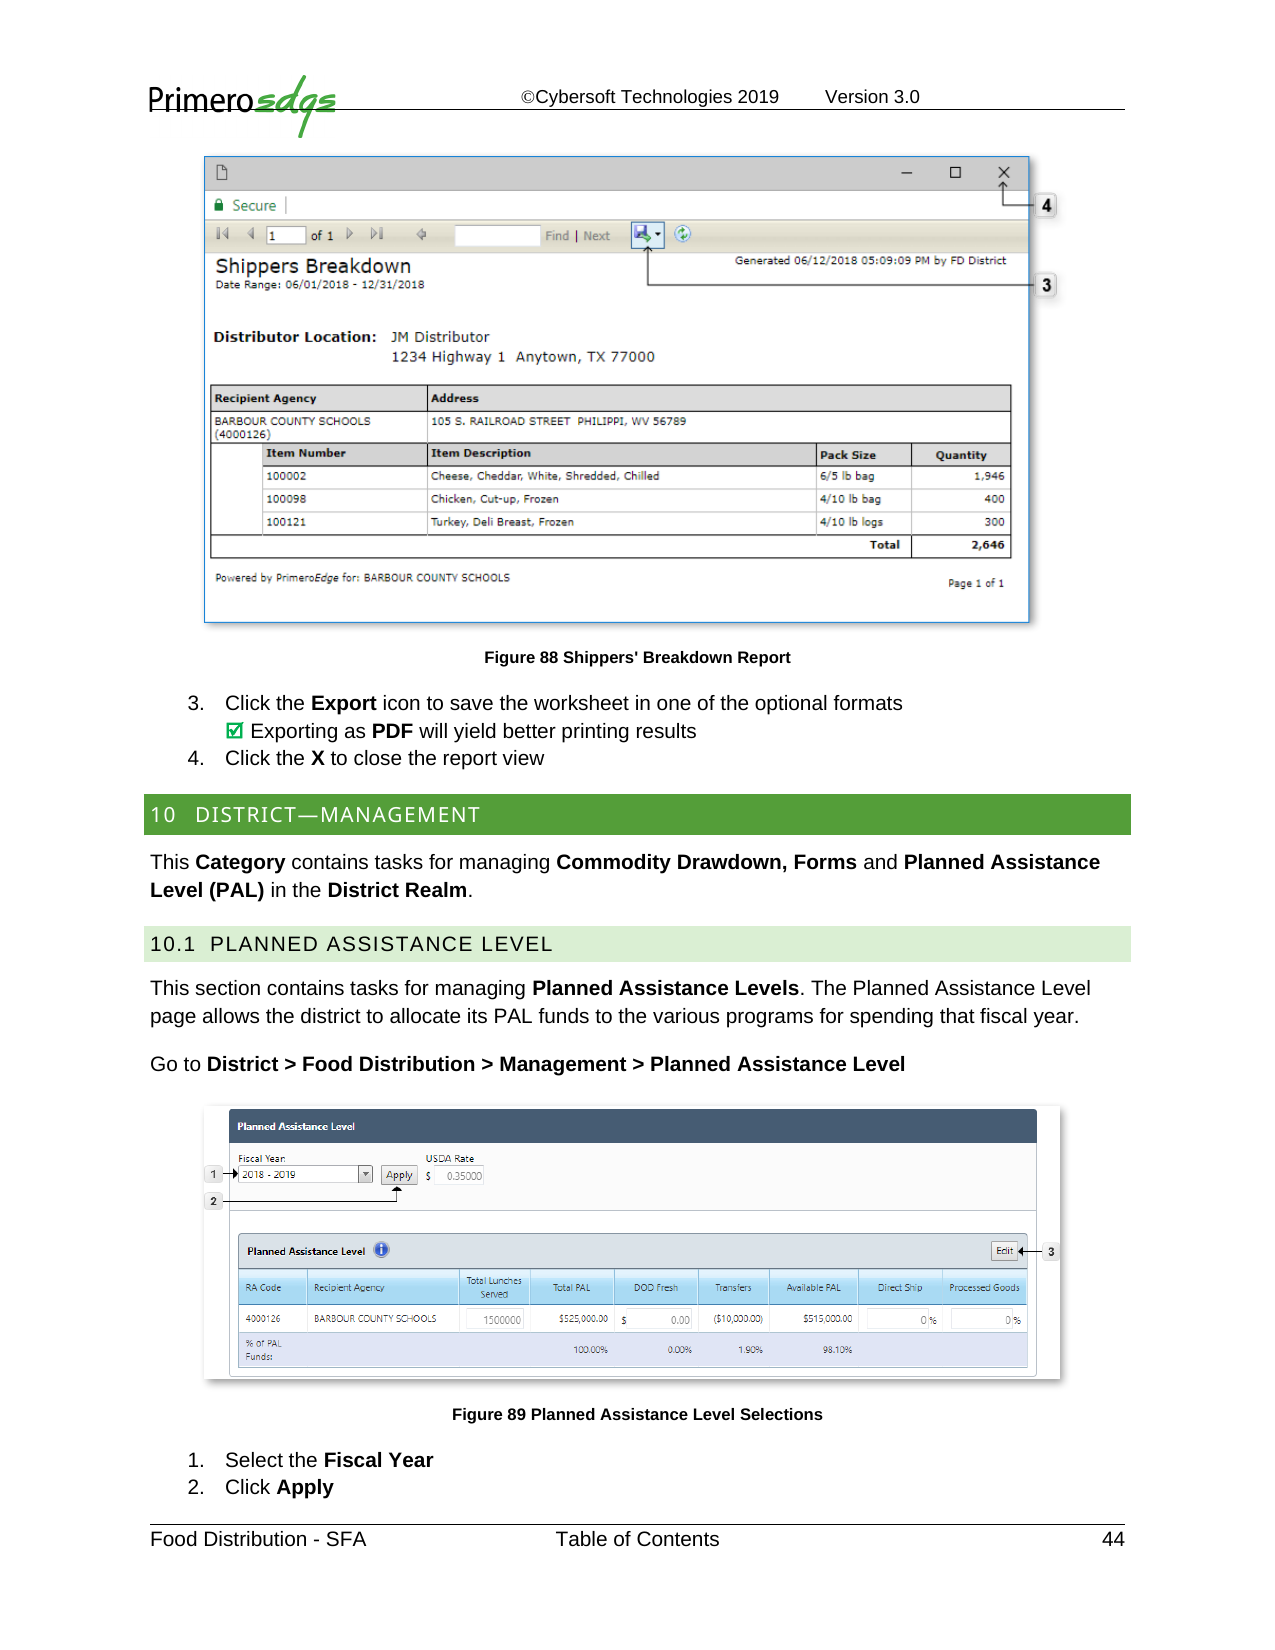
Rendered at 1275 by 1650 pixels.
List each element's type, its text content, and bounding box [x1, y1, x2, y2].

text Go to District > Food Distribution > Management > Planned Assistance Level [150, 1052, 1125, 1076]
text Figure 89 Planned Assistance Level Selections [150, 1405, 1125, 1424]
text This section contains tasks for managing Planned Assistance Levels. The Planned Assistance Level page allows the district to allocate its PAL funds to the various programs for spending that fiscal year. [150, 976, 1125, 1028]
picture [204, 156, 1060, 623]
list Click the X to close the report view [187, 746, 1125, 770]
subtitle District—Management [150, 801, 1125, 829]
text This Category contains tasks for managing Commodity Drawdown, Forms and Planned Assistance Level (PAL) in the District Realm. [150, 850, 1125, 901]
text Figure 88 Shippers' Breakdown Report [150, 648, 1125, 667]
list Click Apply [187, 1475, 1125, 1499]
subtitle Planned Assistance Level [150, 932, 1125, 956]
picture [149, 75, 336, 138]
list Select the Fiscal Year [187, 1447, 1125, 1471]
picture [204, 1106, 1060, 1379]
list Click the Export icon to save the worksheet in one of the optional formats Exporting as PDF will yield better printing results [187, 691, 1125, 742]
